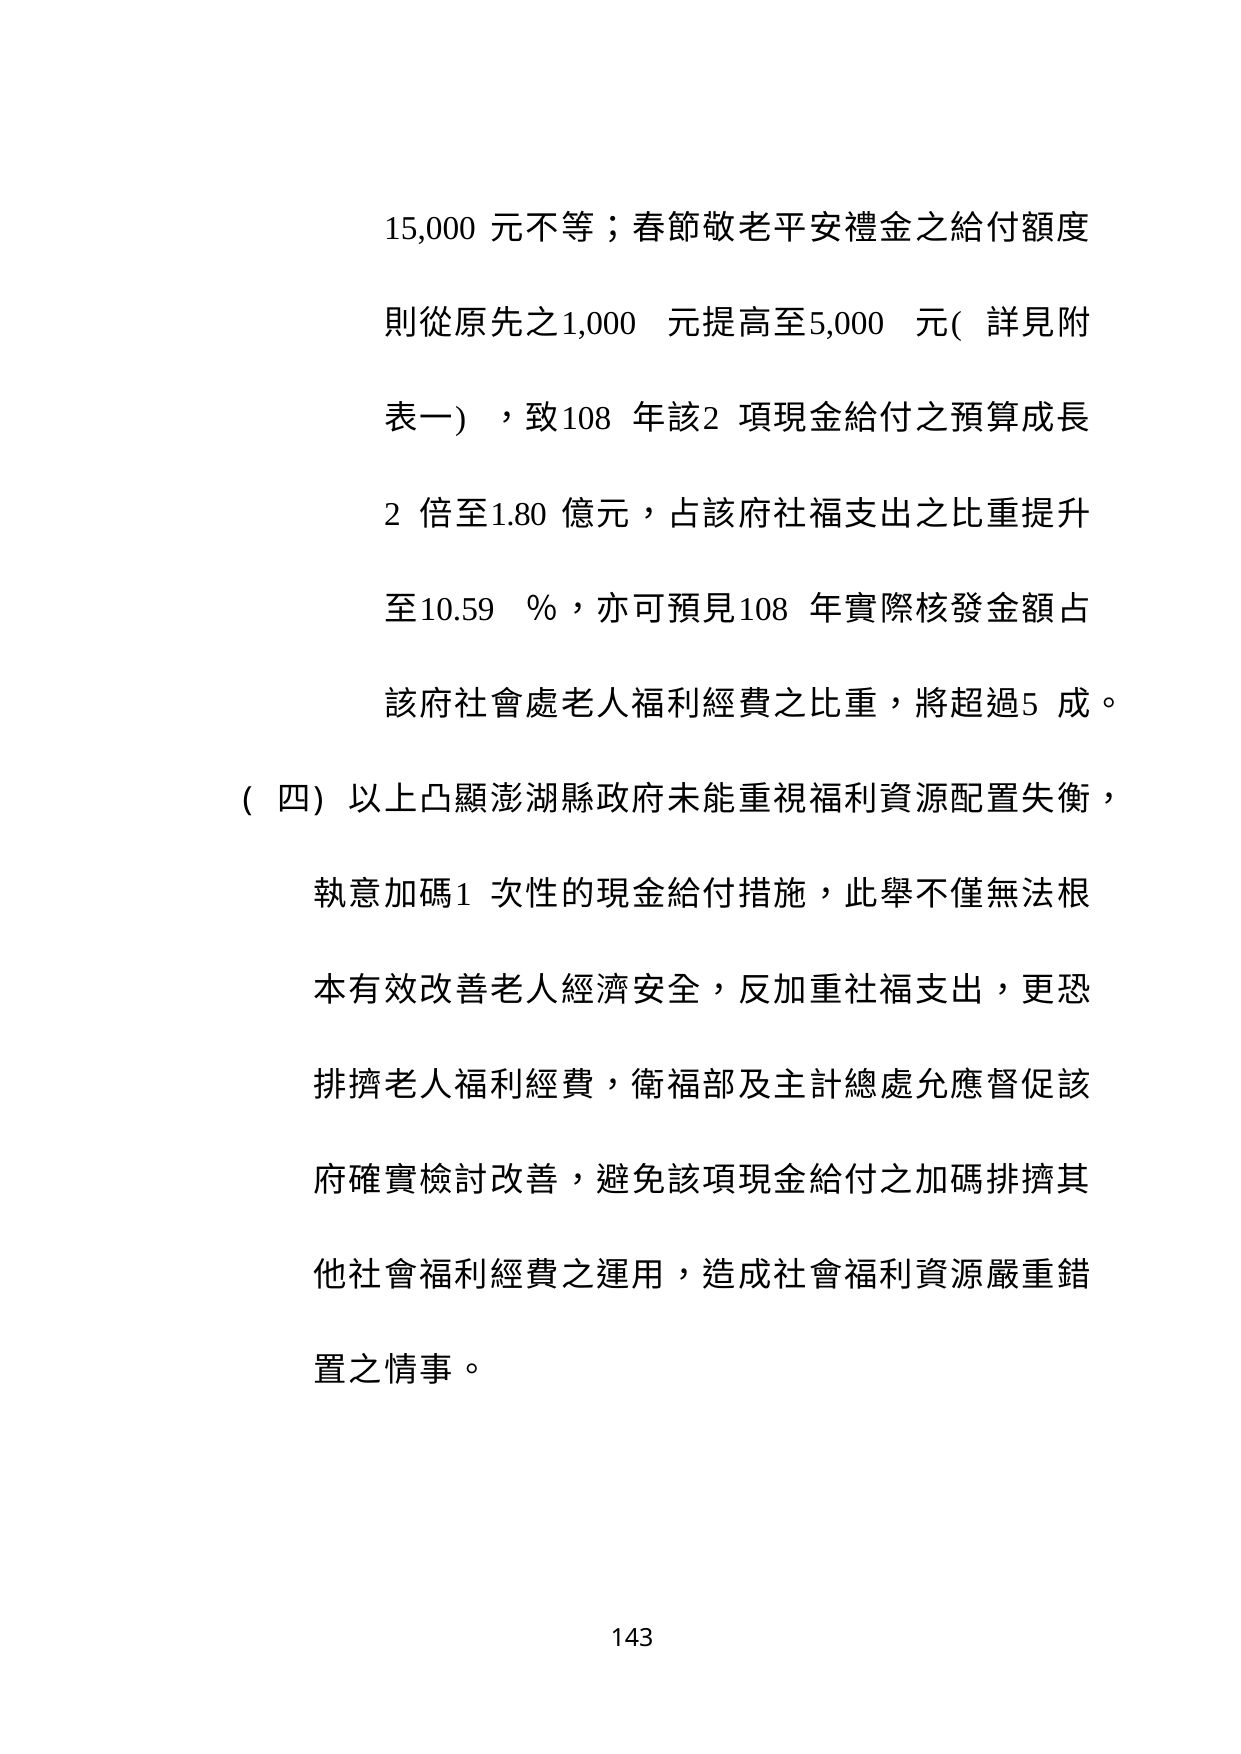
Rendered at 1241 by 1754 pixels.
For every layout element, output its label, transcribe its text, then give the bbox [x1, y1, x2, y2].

subtitle 以上凸顯澎湖縣政府未能重視福利資源配置失衡，執意加碼1次性的現金給付措施，此舉不僅無法根本有效改善老人經濟安全，反加重社福支出，更恐排擠老人福利經費，衛福部及主計總處允應督促該府確實檢討改善，避免該項現金給付之加碼排擠其他社會福利經費之運用，造成社會福利資源嚴重錯置之情事。 [242, 748, 1092, 1415]
